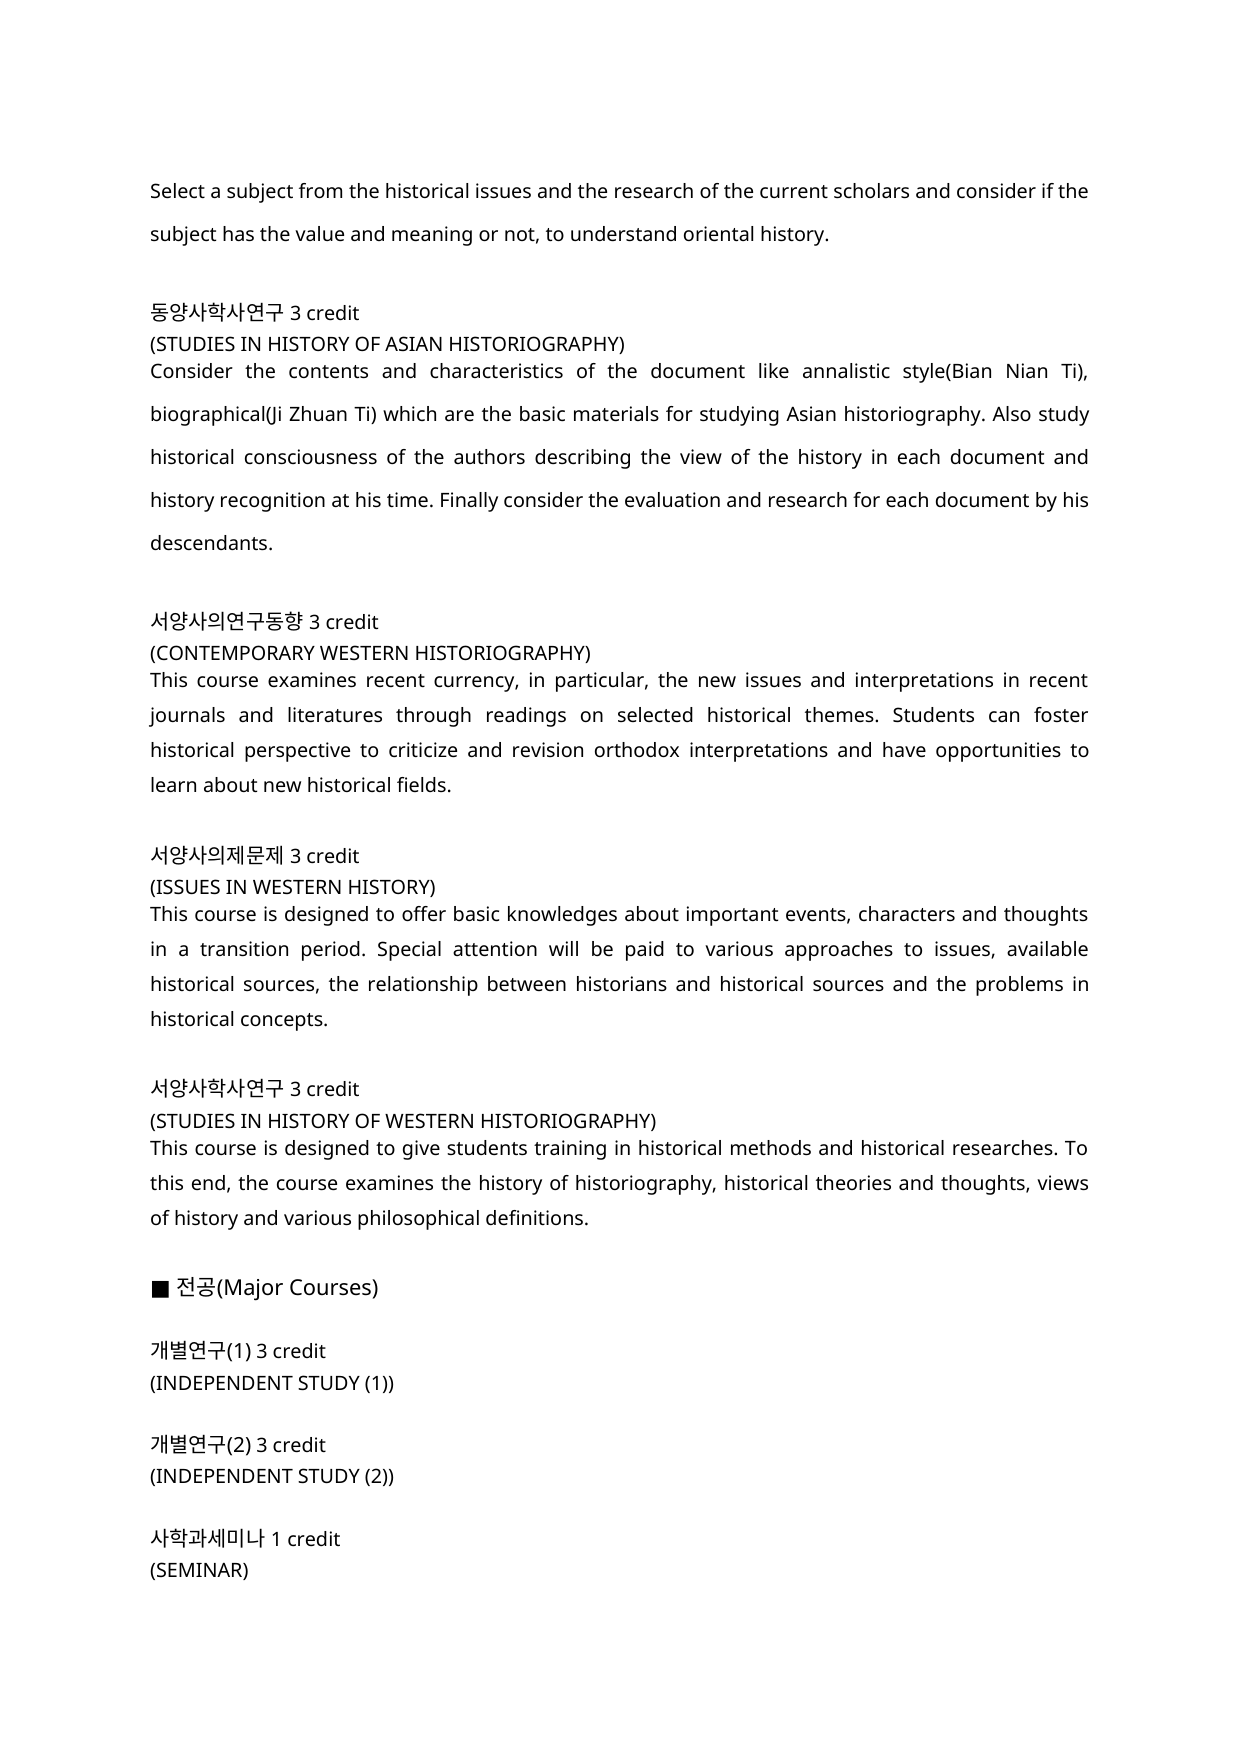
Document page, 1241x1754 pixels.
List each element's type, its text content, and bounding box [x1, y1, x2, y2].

text This course examines recent currency, in particular, the new issues and interpretations in recent journals and literatures through readings on selected historical themes. Students can foster historical perspective to criticize and revision orthodox interpretations and have opportunities to learn about new historical fields. [150, 667, 1090, 798]
text (STUDIES IN HISTORY OF WESTERN HISTORIOGRAPHY) [150, 1103, 1090, 1134]
text This course is designed to offer basic knowledges about important events, characters and thoughts in a transition period. Special attention will be paid to various approaches to issues, available historical sources, the relationship between historians and historical sources and the problems in historical concepts. [150, 900, 1090, 1032]
text 개별연구(1) 3 credit [150, 1333, 1090, 1364]
text Select a subject from the historical issues and the research of the current scholars and consider if the subject has the value and meaning or not, to understand oriental history. [150, 177, 1090, 247]
text (ISSUES IN WESTERN HISTORY) [150, 869, 1090, 900]
text (CONTEMPORARY WESTERN HISTORIOGRAPHY) [150, 635, 1090, 667]
text 동양사학사연구 3 credit [150, 295, 1090, 326]
text 사학과세미나 1 credit [150, 1521, 1090, 1552]
text 서양사의제문제 3 credit [150, 838, 1090, 869]
text (INDEPENDENT STUDY (2)) [150, 1458, 1090, 1489]
text This course is designed to give students training in historical methods and historical researches. To this end, the course examines the history of historiography, historical theories and thoughts, views of history and various philosophical definitions. [150, 1134, 1090, 1231]
text (STUDIES IN HISTORY OF ASIAN HISTORIOGRAPHY) [150, 326, 1090, 357]
text (SEMINAR) [150, 1552, 1090, 1583]
text ■ 전공(Major Courses) [150, 1270, 1090, 1302]
text Consider the contents and characteristics of the document like annalistic style(Bian Nian Ti), biographical(Ji Zhuan Ti) which are the basic materials for studying Asian historiography. Also study historical consciousness of the authors describing the view of the history in each document and history recognition at his time. Finally consider the evaluation and research for each document by his descendants. [150, 357, 1090, 557]
text (INDEPENDENT STUDY (1)) [150, 1364, 1090, 1396]
text 개별연구(2) 3 credit [150, 1427, 1090, 1458]
text 서양사학사연구 3 credit [150, 1072, 1090, 1103]
text 서양사의연구동향 3 credit [150, 604, 1090, 635]
